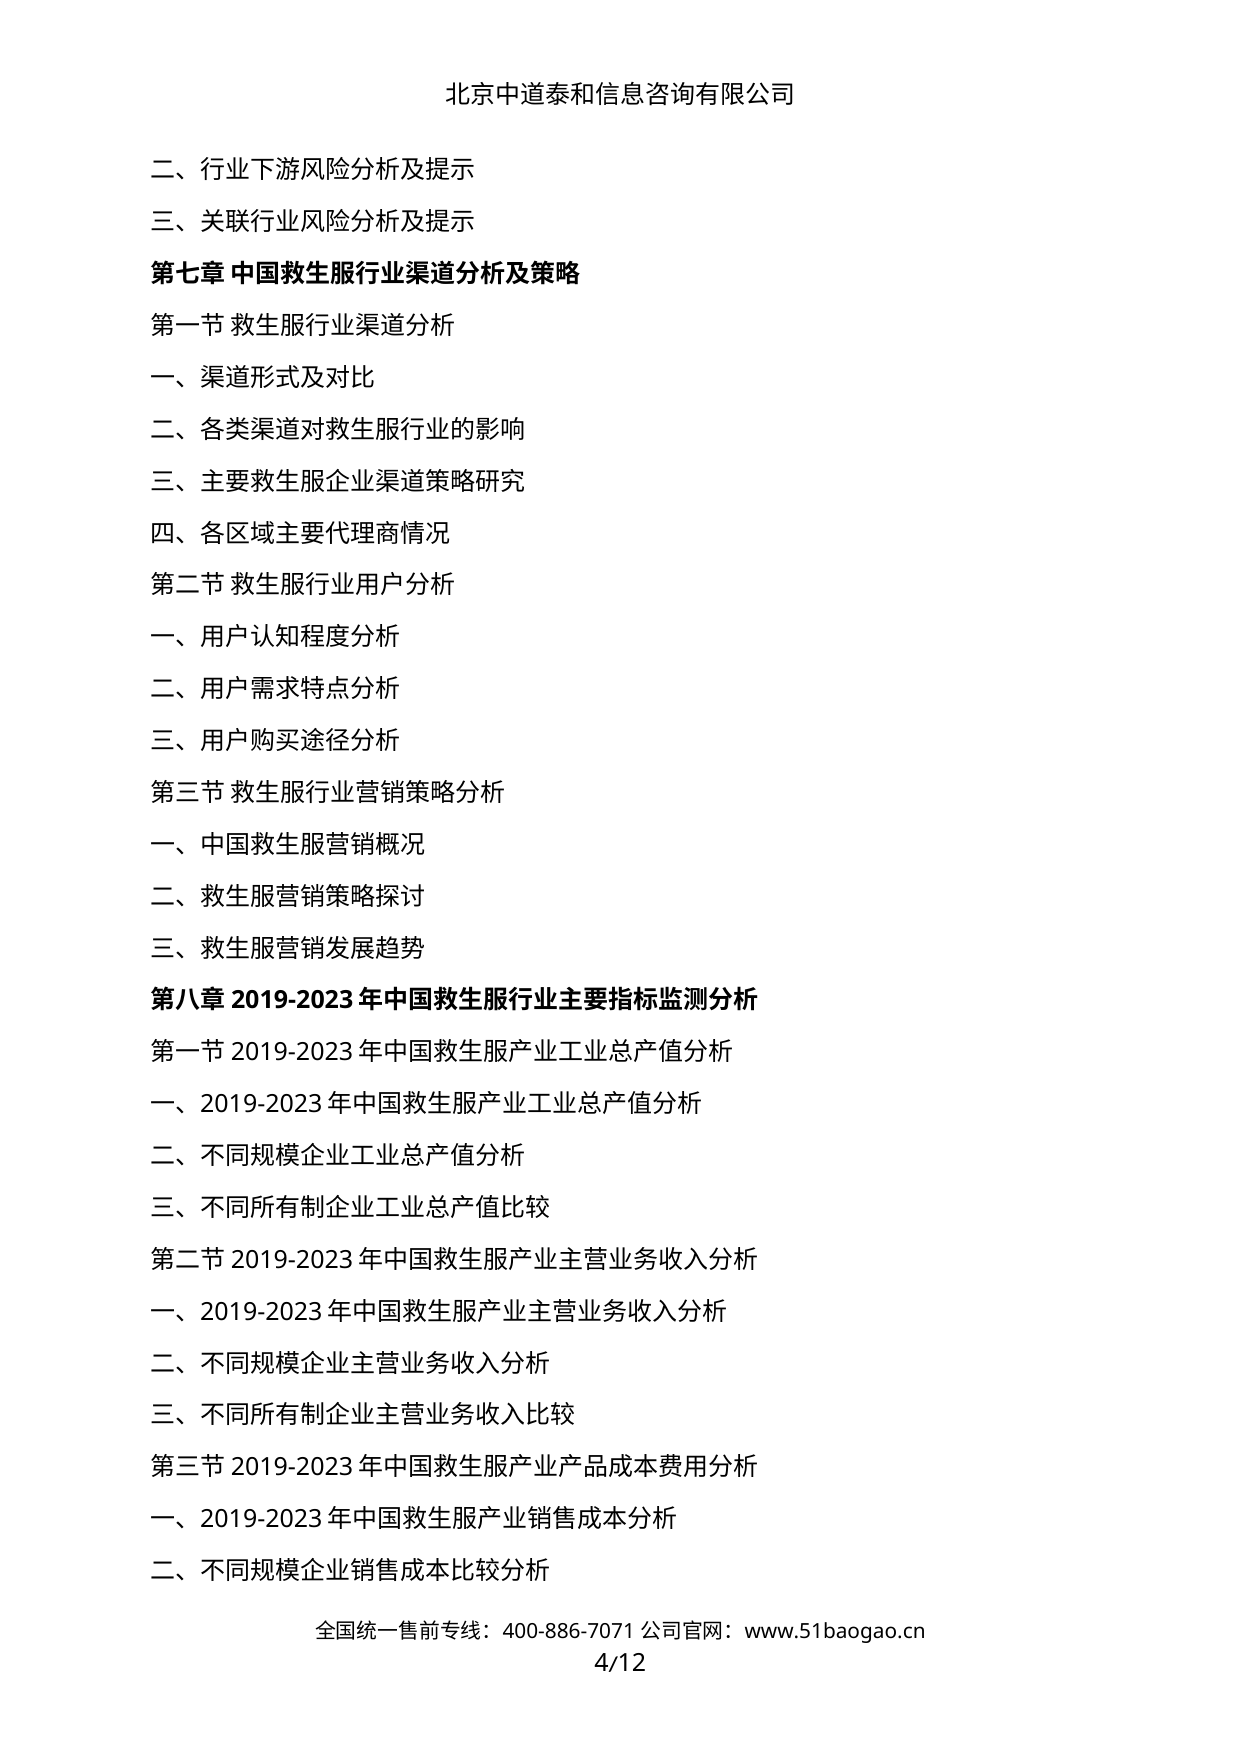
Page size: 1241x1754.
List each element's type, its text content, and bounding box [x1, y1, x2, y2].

text 一、2019-2023年中国救生服产业销售成本分析 [150, 1499, 1090, 1535]
text 三、主要救生服企业渠道策略研究 [150, 461, 1090, 497]
text 三、救生服营销发展趋势 [150, 928, 1090, 964]
text 第二节 救生服行业用户分析 [150, 565, 1090, 601]
text 第七章 中国救生服行业渠道分析及策略 [150, 254, 1090, 290]
text 四、各区域主要代理商情况 [150, 513, 1090, 549]
text 第一节 救生服行业渠道分析 [150, 306, 1090, 342]
text 二、不同规模企业主营业务收入分析 [150, 1343, 1090, 1379]
text 一、中国救生服营销概况 [150, 824, 1090, 861]
text 一、渠道形式及对比 [150, 357, 1090, 394]
text 二、行业下游风险分析及提示 [150, 150, 1090, 186]
text 一、用户认知程度分析 [150, 617, 1090, 653]
text 一、2019-2023年中国救生服产业工业总产值分析 [150, 1084, 1090, 1120]
text 三、不同所有制企业工业总产值比较 [150, 1187, 1090, 1224]
text 三、用户购买途径分析 [150, 721, 1090, 757]
text 三、不同所有制企业主营业务收入比较 [150, 1395, 1090, 1431]
text 第一节 2019-2023年中国救生服产业工业总产值分析 [150, 1032, 1090, 1068]
text 二、救生服营销策略探讨 [150, 876, 1090, 912]
text 第三节 2019-2023年中国救生服产业产品成本费用分析 [150, 1447, 1090, 1483]
text 第二节 2019-2023年中国救生服产业主营业务收入分析 [150, 1239, 1090, 1276]
text 二、用户需求特点分析 [150, 669, 1090, 705]
text 第三节 救生服行业营销策略分析 [150, 772, 1090, 809]
text 三、关联行业风险分析及提示 [150, 202, 1090, 238]
text 二、各类渠道对救生服行业的影响 [150, 409, 1090, 446]
text 二、不同规模企业工业总产值分析 [150, 1136, 1090, 1172]
text 一、2019-2023年中国救生服产业主营业务收入分析 [150, 1291, 1090, 1327]
text 二、不同规模企业销售成本比较分析 [150, 1551, 1090, 1587]
text 第八章 2019-2023年中国救生服行业主要指标监测分析 [150, 980, 1090, 1016]
